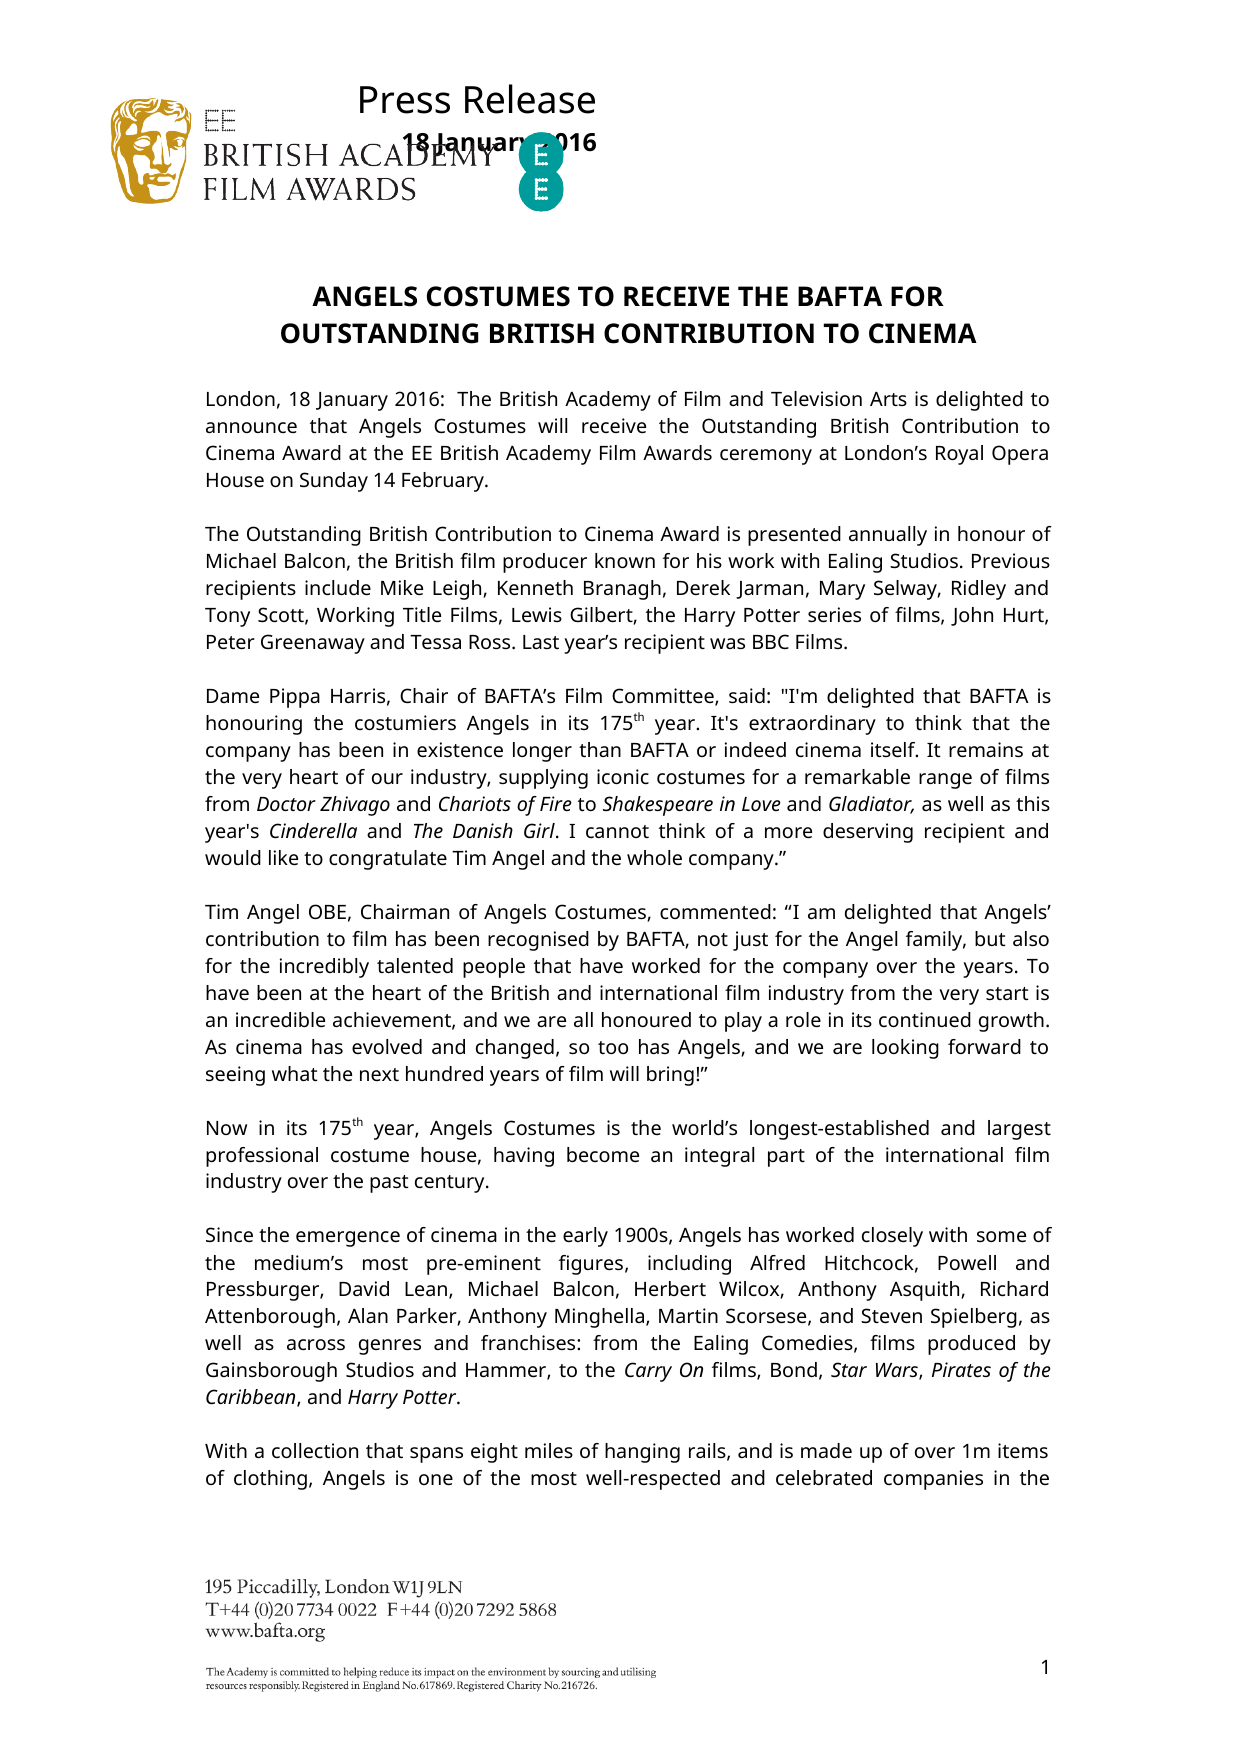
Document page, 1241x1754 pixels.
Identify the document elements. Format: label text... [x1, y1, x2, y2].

text OUTSTANDING BRITISH CONTRIBUTION TO CINEMA [205, 314, 1051, 351]
text Since the emergence of cinema in the early 1900s, Angels has worked closely with some of the medium’s most pre-eminent figures, including Alfred Hitchcock, Powell and Pressburger, David Lean, Michael Balcon, Herbert Wilcox, Anthony Asquith, Richard Attenborough, Alan Parker, Anthony Minghella, Martin Scorsese, and Steven Spielberg, as well as across genres and franchises: from the Ealing Comedies, films produced by Gainsborough Studios and Hammer, to the Carry On films, Bond, Star Wars, Pirates of the Caribbean, and Harry Potter. [205, 1222, 1051, 1411]
text Tim Angel OBE, Chairman of Angels Costumes, commented: “I am delighted that Angels’ contribution to film has been recognised by BAFTA, not just for the Angel family, but also for the incredibly talented people that have worked for the company over the years. To have been at the heart of the British and international film industry from the very start is an incredible achievement, and we are all honoured to play a role in its continued growth. As cinema has evolved and changed, so too has Angels, and we are looking forward to seeing what the next hundred years of film will bring!” [205, 898, 1051, 1087]
text London, 18 January 2016: The British Academy of Film and Television Arts is delighted to announce that Angels Costumes will receive the Outstanding British Contribution to Cinema Award at the EE British Academy Film Awards ceremony at London’s Royal Opera House on Sunday 14 February. [205, 385, 1051, 493]
picture [186, 1566, 675, 1704]
text The Outstanding British Contribution to Cinema Award is presented annually in honour of Michael Balcon, the British film producer known for his work with Ealing Studios. Previous recipients include Mike Leigh, Kenneth Branagh, Derek Jarman, Mary Selway, Ridley and Tony Scott, Working Title Films, Lewis Gilbert, the Harry Potter series of films, John Hurt, Peter Greenaway and Tessa Ross. Last year’s recipient was BBC Films. [205, 520, 1051, 655]
text Dame Pippa Harris, Chair of BAFTA’s Film Committee, said: "I'm delighted that BAFTA is honouring the costumiers Angels‎ in its 175th year. It's extraordinary to think that the company has been in existence longer than BAFTA or indeed cinema itself. It remains at the very heart of our industry, supplying iconic costumes for a remarkable range of films from Doctor Zhivago and Chariots of Fire to Shakespeare in Love and Gladiator, as well as this year's Cinderella and The Danish Girl. I cannot think of a more deserving recipient and would like to congratulate Tim Angel and the whole company.” [205, 682, 1051, 871]
picture [110, 98, 564, 212]
text ANGELS COSTUMES TO RECEIVE THE BAFTA FOR [205, 278, 1051, 314]
text Now in its 175th year, Angels Costumes is the world’s longest-established and largest professional costume house, having become an integral part of the international film industry over the past century. [205, 1114, 1051, 1195]
